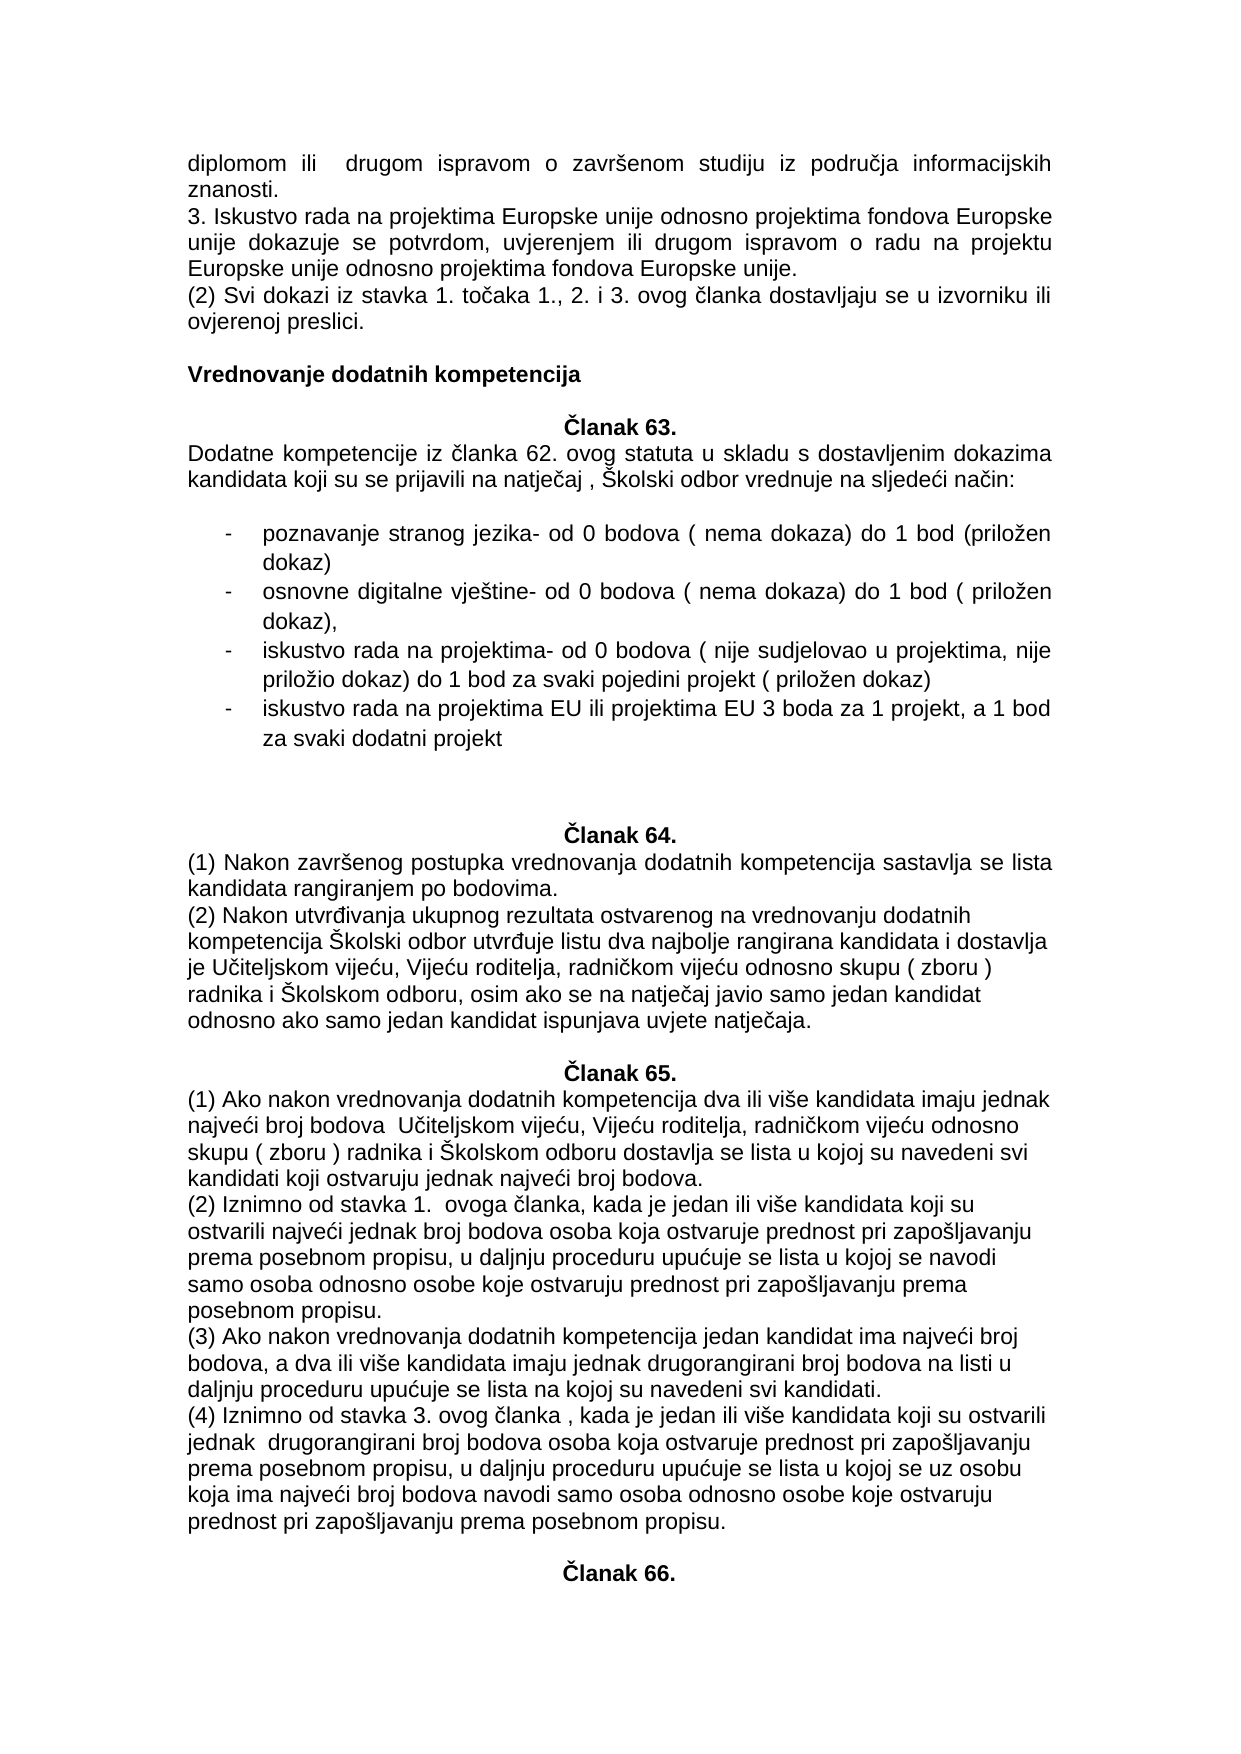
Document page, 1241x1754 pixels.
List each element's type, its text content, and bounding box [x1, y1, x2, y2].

list osnovne digitalne vještine- od 0 bodova ( nema dokaza) do 1 bod ( priložen dokaz), [225, 577, 1053, 634]
text (1) Nakon završenog postupka vrednovanja dodatnih kompetencija sastavlja se lista kandidata rangiranjem po bodovima. [187, 849, 1053, 902]
text Dodatne kompetencije iz članka 62. ovog statuta u skladu s dostavljenim dokazima kandidata koji su se prijavili na natječaj , Školski odbor vrednuje na sljedeći način: [187, 440, 1053, 493]
text 3. Iskustvo rada na projektima Europske unije odnosno projektima fondova Europske unije dokazuje se potvrdom, uvjerenjem ili drugom ispravom o radu na projektu Europske unije odnosno projektima fondova Europske unije. [187, 203, 1053, 282]
text Članak 65. [187, 1060, 1053, 1086]
text Članak 64. [187, 822, 1053, 849]
text Članak 63. [187, 413, 1053, 440]
text (2) Svi dokazi iz stavka 1. točaka 1., 2. i 3. ovog članka dostavljaju se u izvorniku ili ovjerenoj preslici. [187, 282, 1053, 334]
list iskustvo rada na projektima EU ili projektima EU 3 boda za 1 projekt, a 1 bod za svaki dodatni projekt [225, 694, 1053, 751]
list poznavanje stranog jezika- od 0 bodova ( nema dokaza) do 1 bod (priložen dokaz) [225, 519, 1053, 575]
text (1) Ako nakon vrednovanja dodatnih kompetencija dva ili više kandidata imaju jednak najveći broj bodova Učiteljskom vijeću, Vijeću roditelja, radničkom vijeću odnosno skupu ( zboru ) radnika i Školskom odboru dostavlja se lista u kojoj su navedeni svi kandidati koji ostvaruju jednak najveći broj bodova. (2) Iznimno od stavka 1. ovoga članka, kada je jedan ili više kandidata koji su ostvarili najveći jednak broj bodova osoba koja ostvaruje prednost pri zapošljavanju prema posebnom propisu, u daljnju proceduru upućuje se lista u kojoj se navodi samo osoba odnosno osobe koje ostvaruju prednost pri zapošljavanju prema posebnom propisu. [187, 1086, 1053, 1323]
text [187, 150, 1053, 203]
text (2) Nakon utvrđivanja ukupnog rezultata ostvarenog na vrednovanju dodatnih kompetencija Školski odbor utvrđuje listu dva najbolje rangirana kandidata i dostavlja je Učiteljskom vijeću, Vijeću roditelja, radničkom vijeću odnosno skupu ( zboru ) radnika i Školskom odboru, osim ako se na natječaj javio samo jedan kandidat odnosno ako samo jedan kandidat ispunjava uvjete natječaja. [187, 902, 1053, 1033]
text Članak 66. [187, 1560, 1053, 1587]
list iskustvo rada na projektima- od 0 bodova ( nije sudjelovao u projektima, nije priložio dokaz) do 1 bod za svaki pojedini projekt ( priložen dokaz) [225, 636, 1053, 692]
text (3) Ako nakon vrednovanja dodatnih kompetencija jedan kandidat ima najveći broj bodova, a dva ili više kandidata imaju jednak drugorangirani broj bodova na listi u daljnju proceduru upućuje se lista na kojoj su navedeni svi kandidati. [187, 1323, 1053, 1402]
text Vrednovanje dodatnih kompetencija [187, 361, 1053, 387]
text (4) Iznimno od stavka 3. ovog članka , kada je jedan ili više kandidata koji su ostvarili jednak drugorangirani broj bodova osoba koja ostvaruje prednost pri zapošljavanju prema posebnom propisu, u daljnju proceduru upućuje se lista u kojoj se uz osobu koja ima najveći broj bodova navodi samo osoba odnosno osobe koje ostvaruju prednost pri zapošljavanju prema posebnom propisu. [187, 1402, 1053, 1534]
